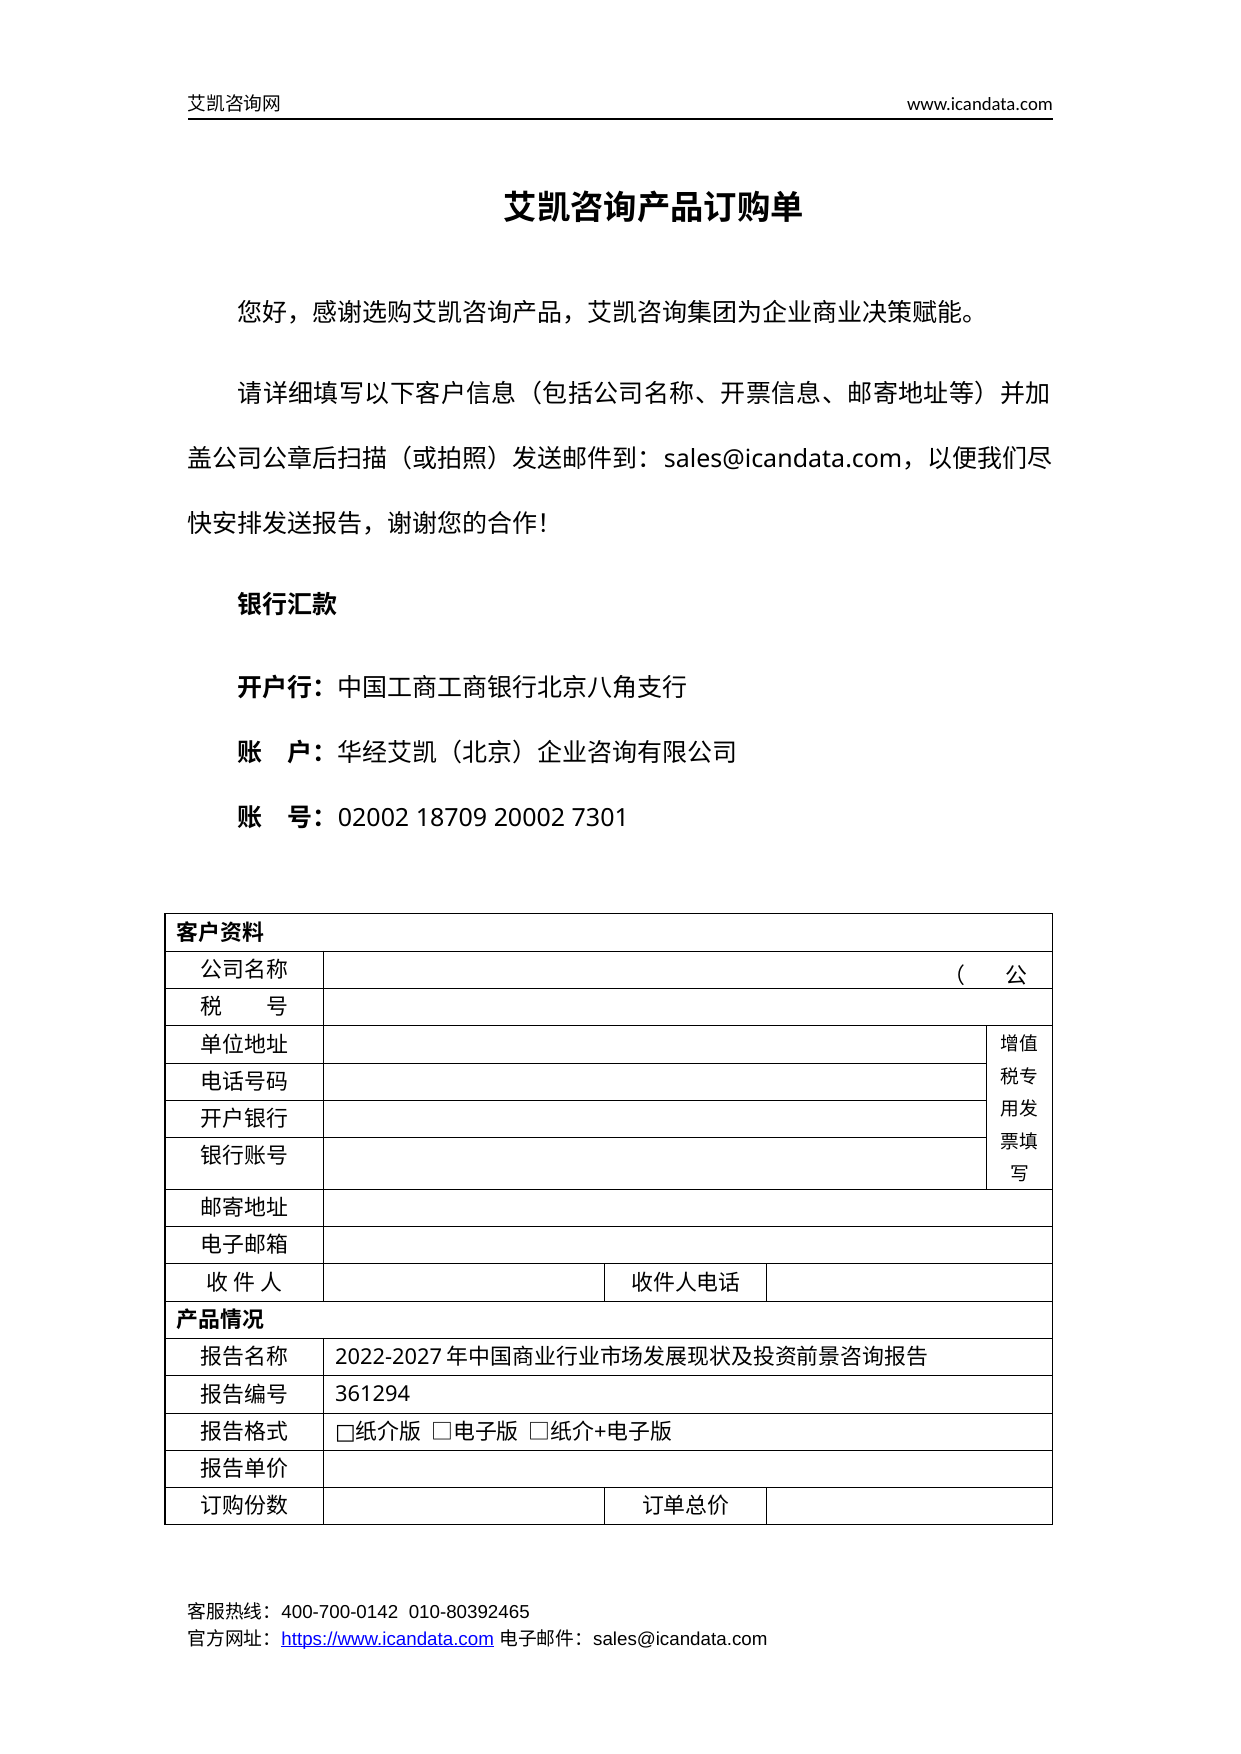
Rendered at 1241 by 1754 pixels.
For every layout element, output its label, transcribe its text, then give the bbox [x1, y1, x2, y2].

text 银行汇款 [187, 570, 1053, 635]
text 艾凯咨询产品订购单 [187, 172, 1053, 237]
table_cell 报告格式 [166, 1414, 323, 1450]
table_cell 收 件 人 [166, 1264, 323, 1301]
table_cell [324, 1227, 1052, 1263]
table_cell [767, 1488, 1052, 1524]
table_cell 2022-2027年中国商业行业市场发展现状及投资前景咨询报告 [324, 1339, 1052, 1375]
table_cell 361294 [324, 1376, 1052, 1412]
table_cell 税 号 [166, 989, 323, 1025]
table_cell 增值税专用发票填写 [987, 1026, 1052, 1189]
table_cell 银行账号 [166, 1138, 323, 1189]
table_cell □纸介版 □电子版 □纸介+电子版 [324, 1414, 1052, 1450]
table_cell [324, 952, 1052, 988]
table_cell 报告单价 [166, 1451, 323, 1487]
table_cell 邮寄地址 [166, 1190, 323, 1226]
table_cell 电子邮箱 [166, 1227, 323, 1263]
table_cell 单位地址 [166, 1026, 323, 1062]
table_cell 订购份数 [166, 1488, 323, 1524]
text 开户行：中国工商工商银行北京八角支行 [187, 653, 1053, 718]
table_cell 开户银行 [166, 1101, 323, 1137]
text 您好，感谢选购艾凯咨询产品，艾凯咨询集团为企业商业决策赋能。 [187, 278, 1053, 343]
table_cell 收件人电话 [605, 1264, 766, 1301]
table_cell [324, 1488, 604, 1524]
table_cell [324, 989, 1052, 1025]
table_cell 订单总价 [605, 1488, 766, 1524]
table_cell 电话号码 [166, 1064, 323, 1100]
table_cell [324, 1190, 1052, 1226]
table_cell [324, 1026, 986, 1062]
table_cell 产品情况 [166, 1302, 1052, 1338]
table_cell [324, 1264, 604, 1301]
table_cell 报告名称 [166, 1339, 323, 1375]
table_cell [324, 1451, 1052, 1487]
table_cell 公司名称 [166, 952, 323, 988]
table_cell [767, 1264, 1052, 1301]
text 账 户：华经艾凯（北京）企业咨询有限公司 [187, 718, 1053, 783]
table_cell [324, 1138, 986, 1189]
table_cell [324, 1101, 986, 1137]
text 请详细填写以下客户信息（包括公司名称、开票信息、邮寄地址等）并加盖公司公章后扫描（或拍照）发送邮件到：sales@icandata.com，以便我们尽快安排发送报告，谢谢您的合作！ [187, 359, 1053, 554]
table_cell [324, 1064, 986, 1100]
text 账 号：02002 18709 20002 7301 [187, 783, 1053, 848]
table_cell 报告编号 [166, 1376, 323, 1412]
table_header 客户资料 [166, 914, 1052, 951]
